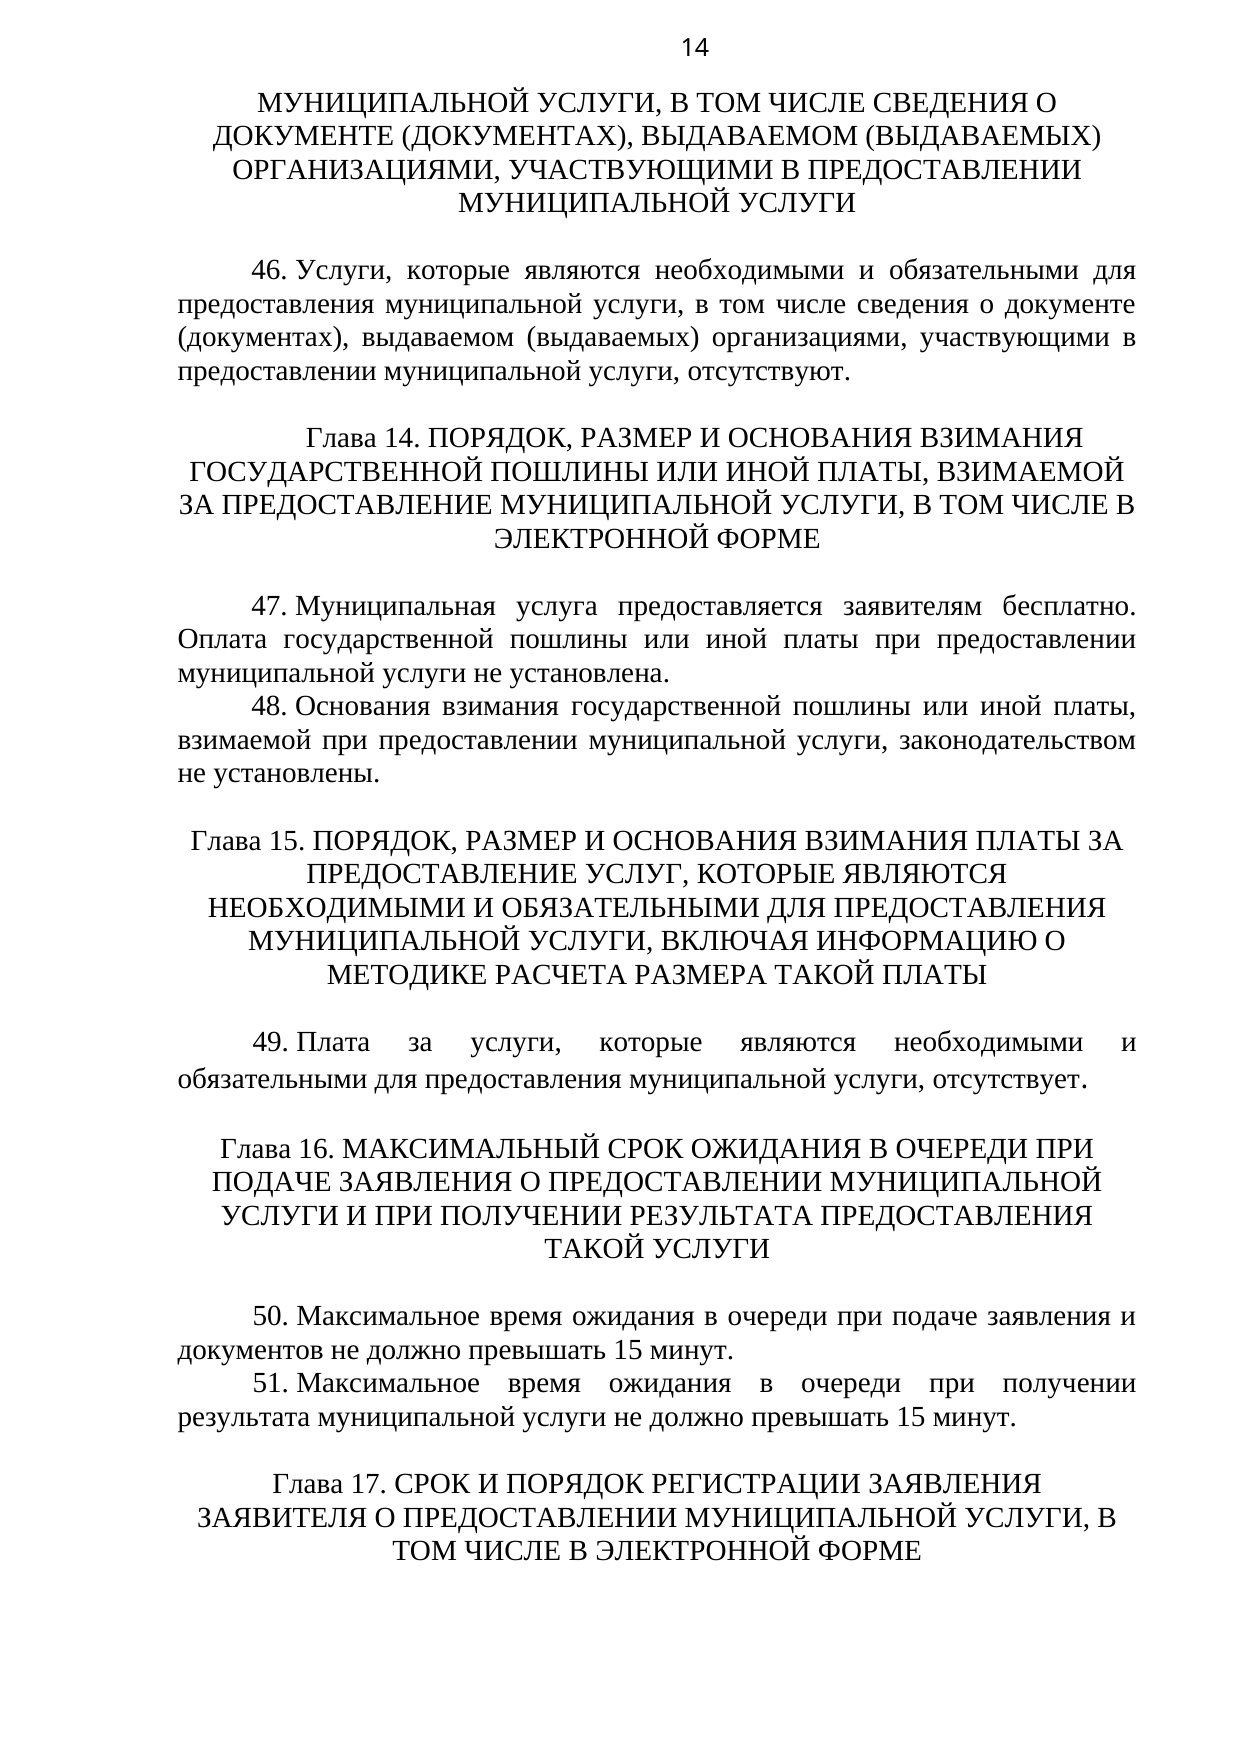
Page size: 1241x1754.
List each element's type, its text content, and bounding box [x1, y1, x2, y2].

text 51. Максимальное время ожидания в очереди при получении результата муниципальной услуги не должно превышать 15 минут. [177, 1366, 1137, 1433]
text 47. Муниципальная услуга предоставляется заявителям бесплатно. Оплата государственной пошлины или иной платы при предоставлении муниципальной услуги не установлена. [177, 588, 1137, 688]
text Глава 17. СРОК И ПОРЯДОК РЕГИСТРАЦИИ ЗАЯВЛЕНИЯ [177, 1466, 1137, 1500]
text Глава 15. ПОРЯДОК, РАЗМЕР И ОСНОВАНИЯ ВЗИМАНИЯ ПЛАТЫ ЗА ПРЕДОСТАВЛЕНИЕ УСЛУГ, КОТОРЫЕ ЯВЛЯЮТСЯ НЕОБХОДИМЫМИ И ОБЯЗАТЕЛЬНЫМИ ДЛЯ ПРЕДОСТАВЛЕНИЯ МУНИЦИПАЛЬНОЙ УСЛУГИ, ВКЛЮЧАЯ ИНФОРМАЦИЮ О МЕТОДИКЕ РАСЧЕТА РАЗМЕРА ТАКОЙ ПЛАТЫ [177, 823, 1137, 990]
text ЗАЯВИТЕЛЯ О ПРЕДОСТАВЛЕНИИ МУНИЦИПАЛЬНОЙ УСЛУГИ, В ТОМ ЧИСЛЕ В ЭЛЕКТРОННОЙ ФОРМЕ [177, 1500, 1137, 1567]
text Глава 16. МАКСИМАЛЬНЫЙ СРОК ОЖИДАНИЯ В ОЧЕРЕДИ ПРИ ПОДАЧЕ ЗАЯВЛЕНИЯ О ПРЕДОСТАВЛЕНИИ МУНИЦИПАЛЬНОЙ УСЛУГИ И ПРИ ПОЛУЧЕНИИ РЕЗУЛЬТАТА ПРЕДОСТАВЛЕНИЯ ТАКОЙ УСЛУГИ [177, 1131, 1137, 1265]
text 48. Основания взимания государственной пошлины или иной платы, взимаемой при предоставлении муниципальной услуги, законодательством не установлены. [177, 688, 1137, 789]
text 46. Услуги, которые являются необходимыми и обязательными для предоставления муниципальной услуги, в том числе сведения о документе (документах), выдаваемом (выдаваемых) организациями, участвующими в предоставлении муниципальной услуги, отсутствуют. [177, 252, 1137, 387]
text Глава 14. ПОРЯДОК, РАЗМЕР И ОСНОВАНИЯ ВЗИМАНИЯ ГОСУДАРСТВЕННОЙ ПОШЛИНЫ ИЛИ ИНОЙ ПЛАТЫ, ВЗИМАЕМОЙ ЗА ПРЕДОСТАВЛЕНИЕ МУНИЦИПАЛЬНОЙ УСЛУГИ, В ТОМ ЧИСЛЕ В ЭЛЕКТРОННОЙ ФОРМЕ [177, 420, 1137, 554]
text 49. Плата за услуги, которые являются необходимыми и обязательными для предоставления муниципальной услуги, отсутствует. [177, 1024, 1137, 1097]
text 50. Максимальное время ожидания в очереди при подаче заявления и документов не должно превышать 15 минут. [177, 1298, 1137, 1366]
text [177, 85, 1137, 219]
